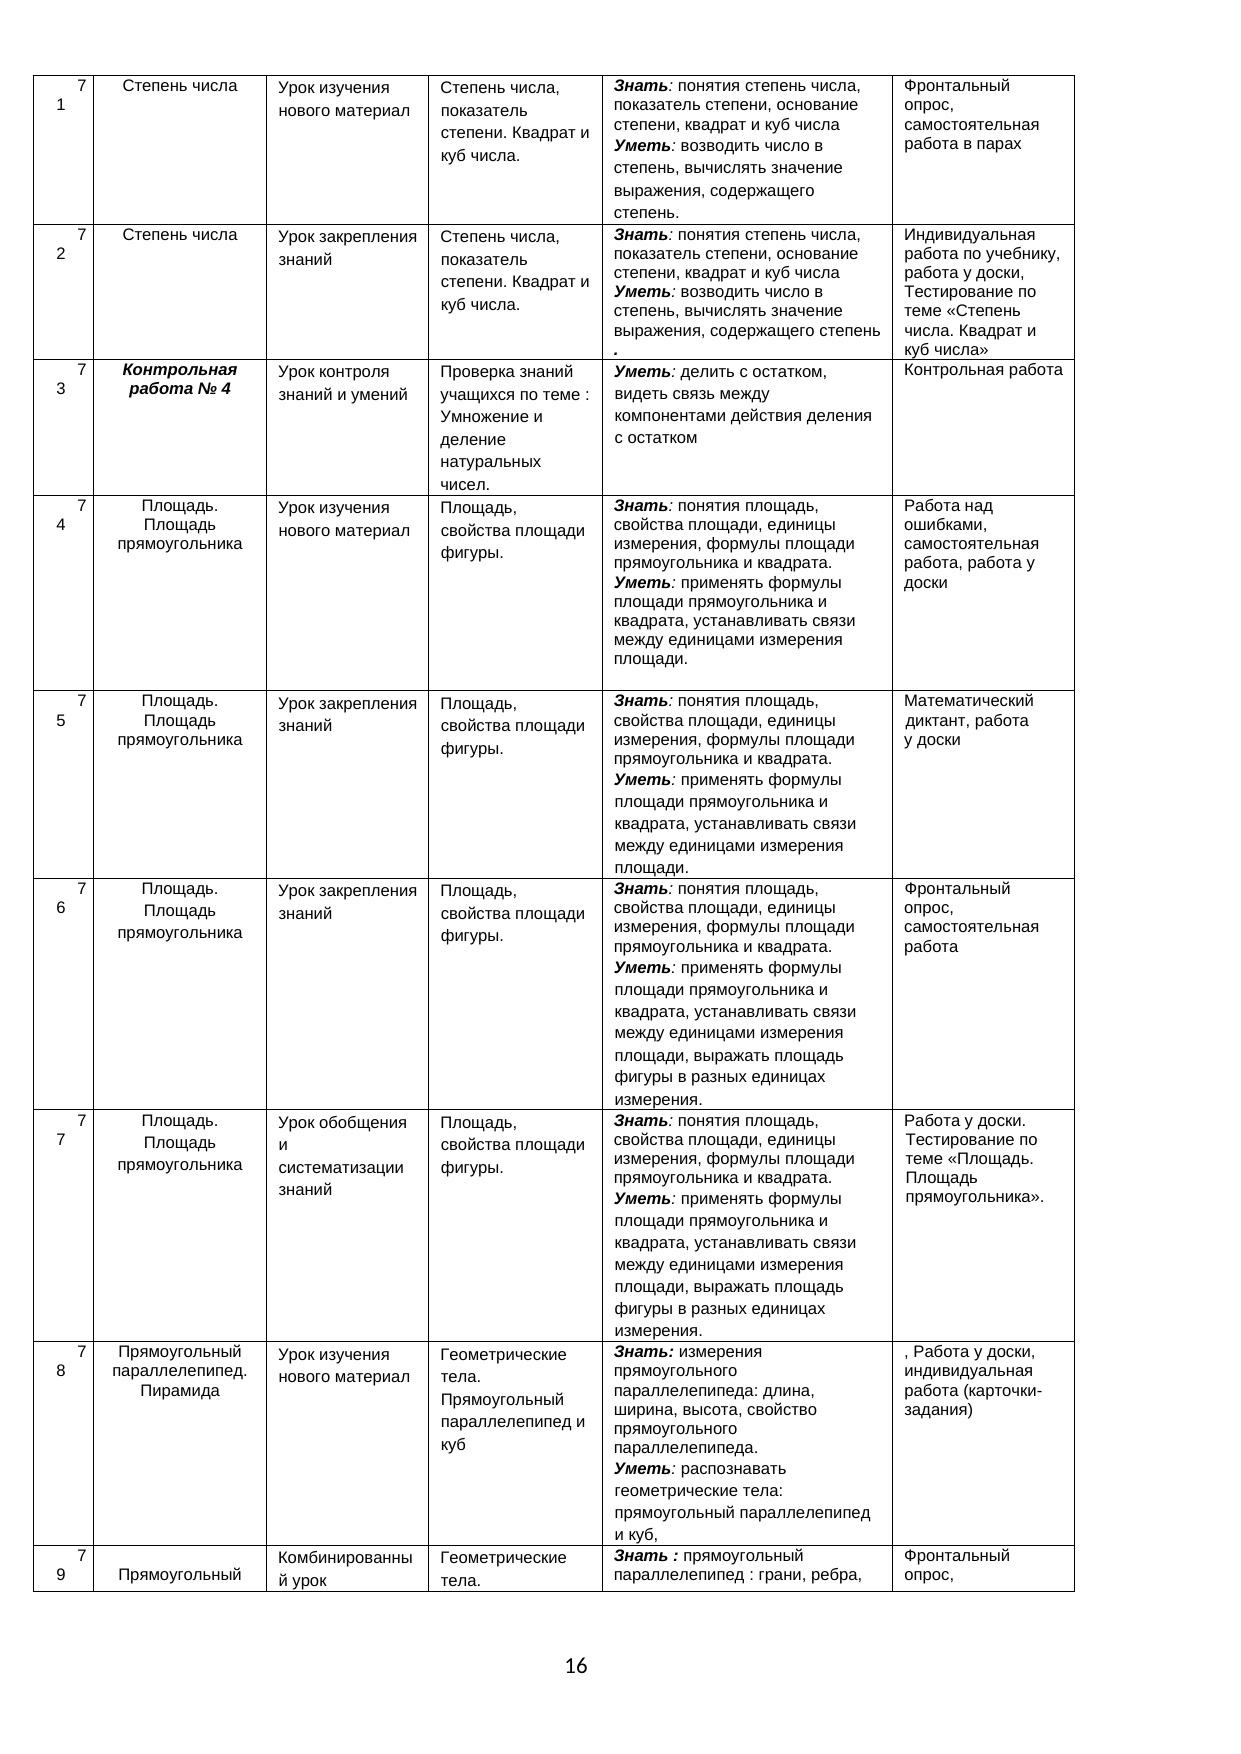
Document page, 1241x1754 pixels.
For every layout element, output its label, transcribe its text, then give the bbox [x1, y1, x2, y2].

table_cell Знать: понятия площадь, свойства площади, единицы измерения, формулы площади прямоугольника и квадрата. Уметь: применять формулы площади прямоугольника и квадрата, устанавливать связи между единицами измерения площади. [603, 691, 892, 878]
table_cell Прямоугольный параллелепипед. Пирамида [94, 1342, 266, 1545]
table_cell Контрольная работа [893, 360, 1074, 495]
table_cell Урок закрепления знаний [267, 879, 428, 1109]
table_cell Степень числа [94, 76, 266, 223]
table_cell 78 [34, 1342, 93, 1545]
table_cell Степень числа, показатель степени. Квадрат и куб числа. [429, 225, 602, 359]
table_cell 71 [34, 76, 93, 223]
table_cell Площадь, свойства площади фигуры. [429, 496, 602, 690]
table_cell Площадь, свойства площади фигуры. [429, 1110, 602, 1341]
table_cell Проверка знаний учащихся по теме : Умножение и деление натуральных чисел. [429, 360, 602, 495]
table_cell Контрольная работа № 4 [94, 360, 266, 495]
table_cell Площадь. Площадь прямоугольника [94, 879, 266, 1109]
table_cell Знать: понятия степень числа, показатель степени, основание степени, квадрат и куб числа Уметь: возводить число в степень, вычислять значение выражения, содержащего степень. [603, 76, 892, 223]
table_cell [94, 1546, 266, 1591]
table_cell Фронтальный опрос, самостоятельная работа в парах [893, 76, 1074, 223]
table_cell Урок контроля знаний и умений [267, 360, 428, 495]
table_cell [429, 1546, 602, 1591]
table_cell 75 [34, 691, 93, 878]
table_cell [893, 1546, 1074, 1591]
table_cell Площадь. Площадь прямоугольника [94, 1110, 266, 1341]
table_cell Урок изучения нового материал [267, 496, 428, 690]
table_cell Урок закрепления знаний [267, 225, 428, 359]
table_cell Работа над ошибками, самостоятельная работа, работа у доски [893, 496, 1074, 690]
table_cell Фронтальный опрос, самостоятельная работа [893, 879, 1074, 1109]
table_cell Степень числа, показатель степени. Квадрат и куб числа. [429, 76, 602, 223]
table_cell 72 [34, 225, 93, 359]
table_cell , Работа у доски, индивидуальная работа (карточки-задания) [893, 1342, 1074, 1545]
table_cell Площадь, свойства площади фигуры. [429, 691, 602, 878]
table_cell Индивидуальная работа по учебнику, работа у доски, Тестирование по теме «Степень числа. Квадрат и куб числа» [893, 225, 1074, 359]
table_cell Урок изучения нового материал [267, 76, 428, 223]
table_cell Урок изучения нового материал [267, 1342, 428, 1545]
table_cell Знать: измерения прямоугольного параллелепипеда: длина, ширина, высота, свойство прямоугольного параллелепипеда. Уметь: распознавать геометрические тела: прямоугольный параллелепипед и куб, [603, 1342, 892, 1545]
table_cell Геометрические тела. Прямоугольный параллелепипед и куб [429, 1342, 602, 1545]
table_cell 73 [34, 360, 93, 495]
table_cell Знать: понятия степень числа, показатель степени, основание степени, квадрат и куб числа Уметь: возводить число в степень, вычислять значение выражения, содержащего степень . [603, 225, 892, 359]
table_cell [603, 1546, 892, 1591]
table_cell Математический диктант, работа у доски [893, 691, 1074, 878]
table_cell Урок закрепления знаний [267, 691, 428, 878]
table_cell Знать: понятия площадь, свойства площади, единицы измерения, формулы площади прямоугольника и квадрата. Уметь: применять формулы площади прямоугольника и квадрата, устанавливать связи между единицами измерения площади, выражать площадь фигуры в разных единицах измерения. [603, 879, 892, 1109]
table_cell Работа у доски. Тестирование по теме «Площадь. Площадь прямоугольника». [893, 1110, 1074, 1341]
table_cell Степень числа [94, 225, 266, 359]
table_cell Знать: понятия площадь, свойства площади, единицы измерения, формулы площади прямоугольника и квадрата. Уметь: применять формулы площади прямоугольника и квадрата, устанавливать связи между единицами измерения площади, выражать площадь фигуры в разных единицах измерения. [603, 1110, 892, 1341]
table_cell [267, 1546, 428, 1591]
table_cell 76 [34, 879, 93, 1109]
table_cell Площадь. Площадь прямоугольника [94, 691, 266, 878]
table_cell Площадь, свойства площади фигуры. [429, 879, 602, 1109]
table_cell 79 [34, 1546, 93, 1591]
table_cell Знать: понятия площадь, свойства площади, единицы измерения, формулы площади прямоугольника и квадрата. Уметь: применять формулы площади прямоугольника и квадрата, устанавливать связи между единицами измерения площади. [603, 496, 892, 690]
table_cell 77 [34, 1110, 93, 1341]
table_cell 74 [34, 496, 93, 690]
table_cell Уметь: делить с остатком, видеть связь между компонентами действия деления с остатком [603, 360, 892, 495]
table_cell Урок обобщения и систематизации знаний [267, 1110, 428, 1341]
table_cell Площадь. Площадь прямоугольника [94, 496, 266, 690]
